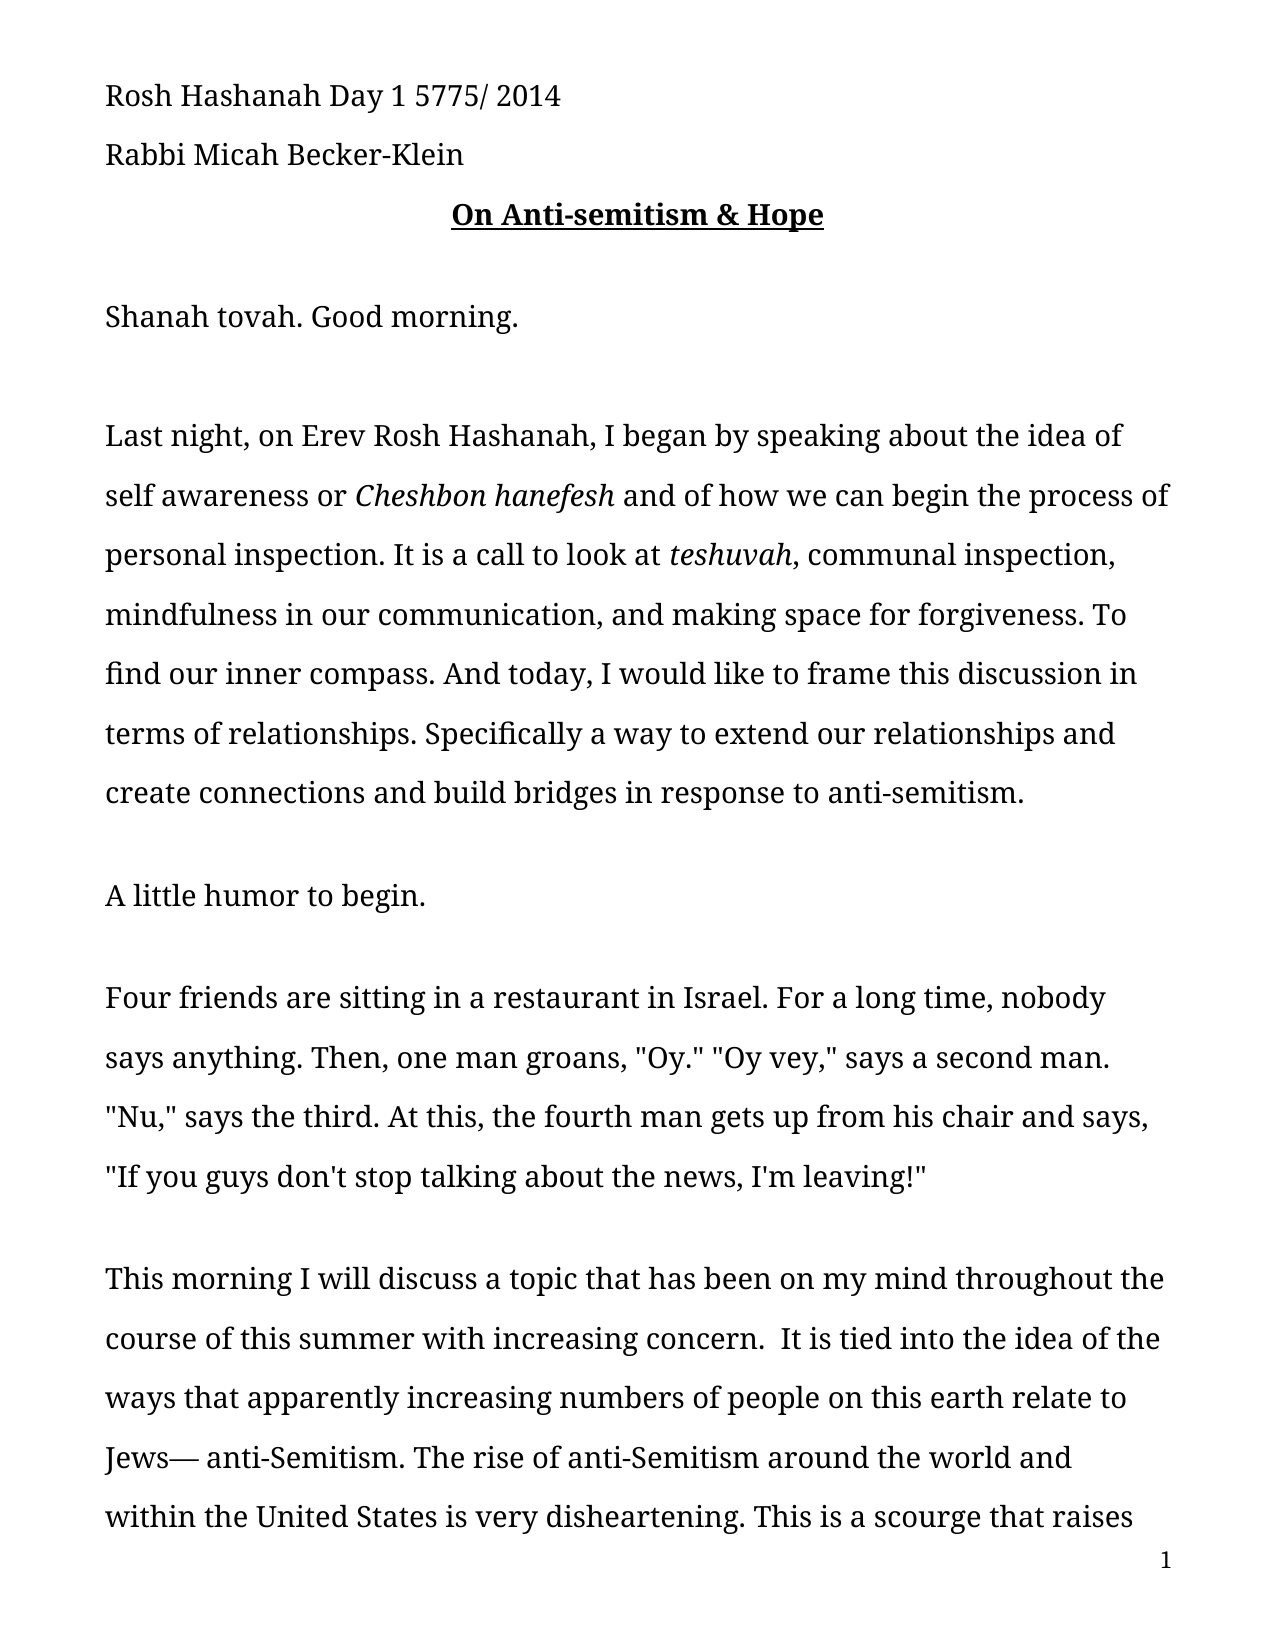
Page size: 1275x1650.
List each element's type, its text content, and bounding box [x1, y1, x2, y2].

text A little humor to begin. [105, 875, 1170, 915]
text Rosh Hashanah Day 1 5775/ 2014 [105, 75, 1170, 115]
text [105, 1259, 1170, 1536]
text Last night, on Erev Rosh Hashanah, I began by speaking about the idea of self awareness or Cheshbon hanefesh and of how we can begin the process of personal inspection. It is a call to look at teshuvah, communal inspection, mindfulness in our communication, and making space for forgiveness. To find our inner compass. And today, I would like to frame this discussion in terms of relationships. Specifically a way to extend our relationships and create connections and build bridges in response to anti-semitism. [105, 356, 1170, 812]
text Four friends are sitting in a restaurant in . For a long time, nobody says anything. Then, one man groans, "Oy." "Oy vey," says a second man. "Nu," says the third. At this, the fourth man gets up from his chair and says, "If you guys don't stop talking about the news, I'm leaving!" [105, 978, 1170, 1196]
text Shanah tovah. Good morning. [105, 297, 1170, 336]
text On Anti-semitism & Hope [105, 194, 1170, 234]
text Rabbi Micah Becker-Klein [105, 134, 1170, 174]
